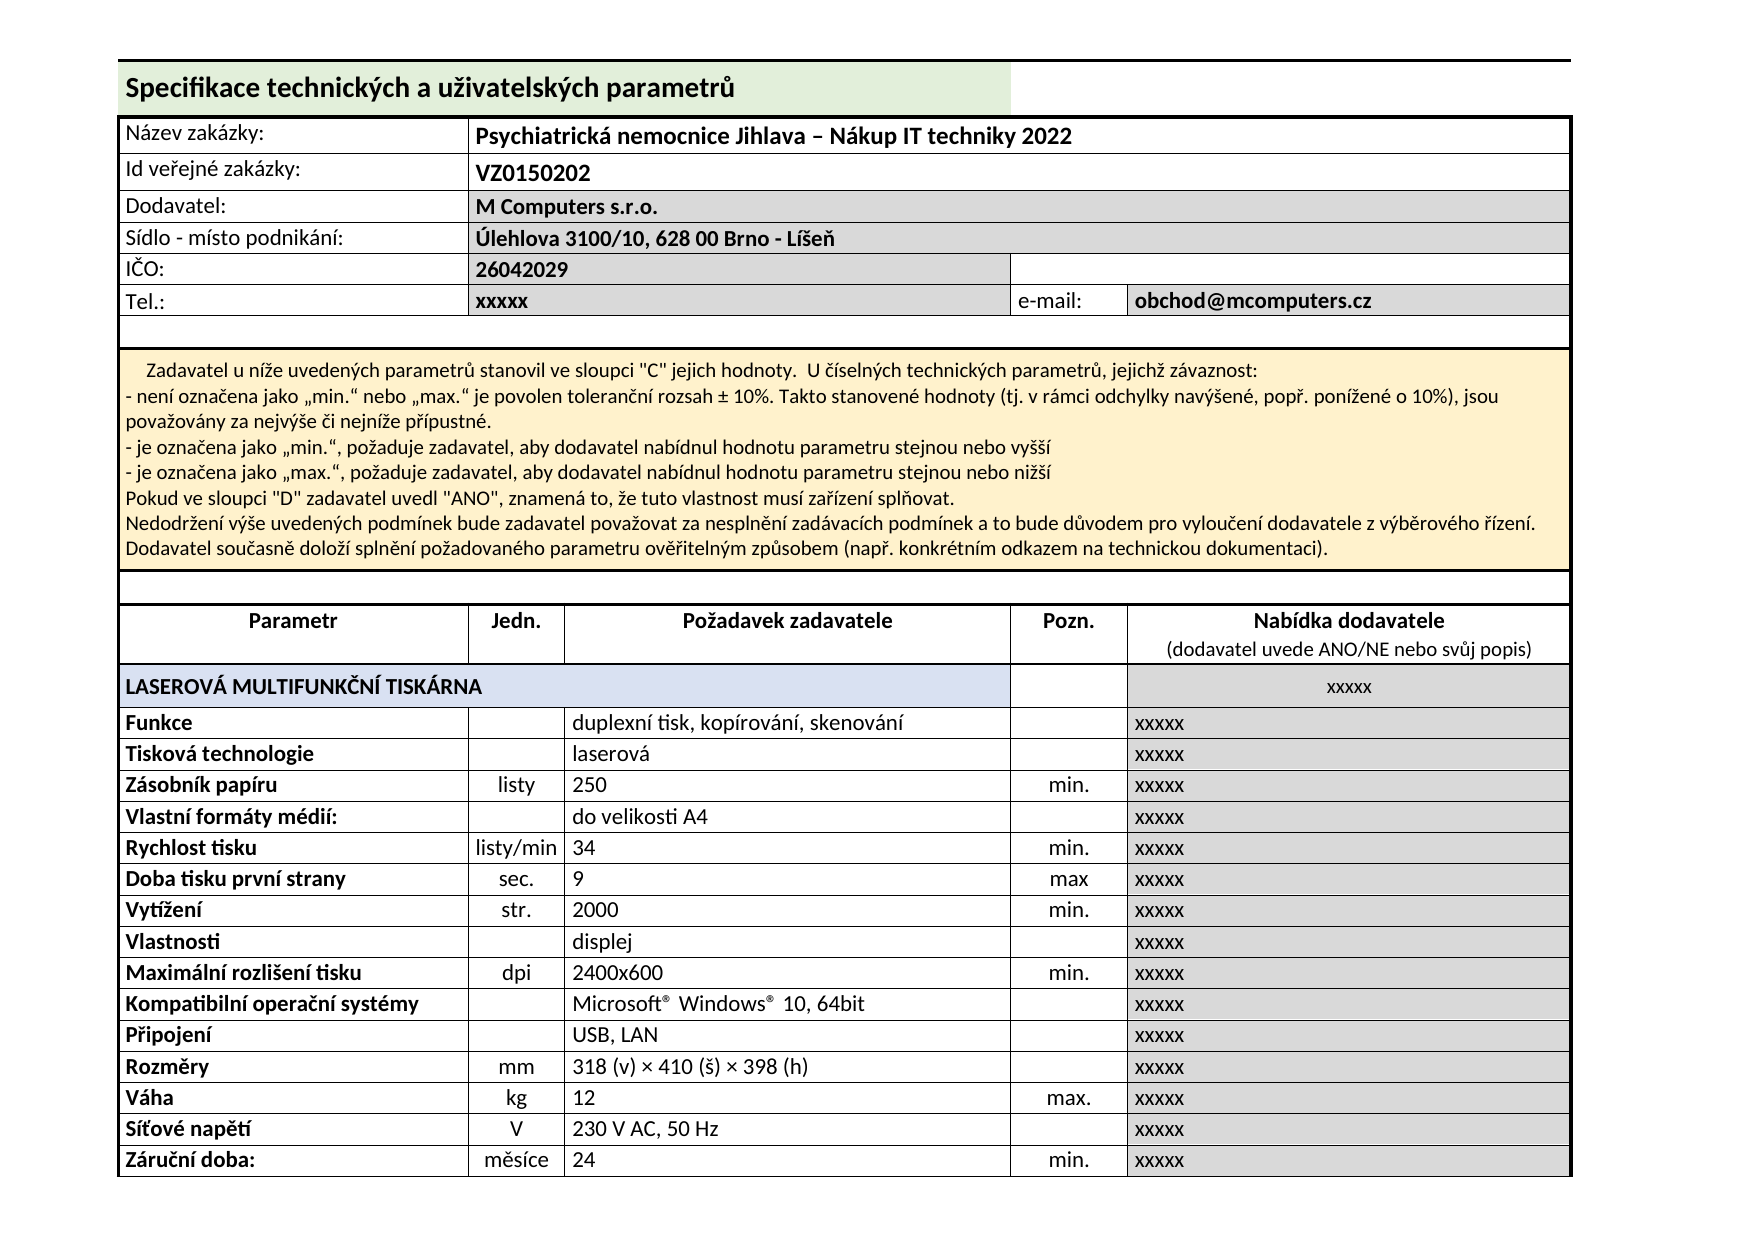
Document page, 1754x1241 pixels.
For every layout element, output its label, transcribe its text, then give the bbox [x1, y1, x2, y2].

table_cell min. [1011, 896, 1127, 926]
table_cell kg [469, 1083, 564, 1113]
table_cell [565, 635, 1010, 663]
table_cell [1127, 316, 1569, 347]
table_cell min. [1011, 833, 1127, 863]
table_cell Rozměry [120, 1052, 468, 1082]
table_cell [120, 635, 468, 663]
table_cell xxxxx [1128, 958, 1569, 988]
table_cell 34 [565, 833, 1010, 863]
table_cell Váha [120, 1083, 468, 1113]
table_cell Záruční doba: [120, 1146, 468, 1176]
table_cell [1011, 739, 1127, 769]
table_cell [120, 316, 468, 347]
table_cell LASEROVÁ MULTIFUNKČNÍ TISKÁRNA [120, 665, 1010, 707]
table_cell [1011, 1052, 1127, 1082]
table_cell Specifikace technických a uživatelských parametrů [118, 62, 1011, 115]
table_cell Tel.: [120, 285, 468, 315]
table_cell dpi [469, 958, 564, 988]
table_cell Zadavatel u níže uvedených parametrů stanovil ve sloupci "C" jejich hodnoty. U číselných technických parametrů, jejichž závaznost: - není označena jako „min.“ nebo „max.“ je povolen toleranční rozsah ± 10%. Takto stanovené hodnoty (tj. v rámci odchylky navýšené, popř. ponížené o 10%), jsou považovány za nejvýše či nejníže přípustné. - je označena jako „min.“, požaduje zadavatel, aby dodavatel nabídnul hodnotu parametru stejnou nebo vyšší - je označena jako „max.“, požaduje zadavatel, aby dodavatel nabídnul hodnotu parametru stejnou nebo nižší Pokud ve sloupci "D" zadavatel uvedl "ANO", znamená to, že tuto vlastnost musí zařízení splňovat. Nedodržení výše uvedených podmínek bude zadavatel považovat za nesplnění zadávacích podmínek a to bude důvodem pro vyloučení dodavatele z výběrového řízení. Dodavatel současně doloží splnění požadovaného parametru ověřitelným způsobem (např. konkrétním odkazem na technickou dokumentaci). [120, 350, 1569, 569]
table_cell xxxxx [1128, 665, 1569, 707]
table_cell Síťové napětí [120, 1114, 468, 1144]
table_cell Zásobník papíru [120, 771, 468, 801]
table_cell [1011, 316, 1127, 347]
table_cell xxxxx [1128, 1083, 1569, 1113]
table_cell [469, 635, 564, 663]
table_cell Dodavatel: [120, 191, 468, 222]
table_cell do velikosti A4 [565, 802, 1010, 832]
table_cell 230 V AC, 50 Hz [565, 1114, 1010, 1144]
table_cell [1011, 1021, 1127, 1051]
table_cell Maximální rozlišení tisku [120, 958, 468, 988]
table_cell e-mail: [1011, 285, 1127, 315]
table_cell 318 (v) × 410 (š) × 398 (h) [565, 1052, 1010, 1082]
table_cell měsíce [469, 1146, 564, 1176]
table_cell Psychiatrická nemocnice Jihlava – Nákup IT techniky 2022 [469, 119, 1569, 153]
table_cell [1127, 572, 1569, 602]
table_cell xxxxx [1128, 833, 1569, 863]
table_cell xxxxx [1128, 1021, 1569, 1051]
table_cell Id veřejné zakázky: [120, 154, 468, 190]
table_cell xxxxx [469, 285, 1010, 315]
table_cell 9 [565, 864, 1010, 894]
table_cell laserová [565, 739, 1010, 769]
table_cell Vlastní formáty médií: [120, 802, 468, 832]
table_cell [1011, 665, 1127, 707]
table_cell [469, 989, 564, 1019]
table_cell xxxxx [1128, 1146, 1569, 1176]
table_cell USB, LAN [565, 1021, 1010, 1051]
table_cell Jedn. [469, 606, 564, 635]
table_cell [469, 1021, 564, 1051]
table_cell Vytížení [120, 896, 468, 926]
table_cell [1011, 989, 1127, 1019]
table_cell [469, 708, 564, 738]
table_cell xxxxx [1128, 1052, 1569, 1082]
table_cell Požadavek zadavatele [565, 606, 1010, 635]
table_cell xxxxx [1128, 708, 1569, 738]
table_cell Nabídka dodavatele [1128, 606, 1569, 635]
table_cell xxxxx [1128, 771, 1569, 801]
table_cell max. [1011, 1083, 1127, 1113]
table_cell xxxxx [1128, 864, 1569, 894]
table_cell [469, 802, 564, 832]
table_cell Sídlo - místo podnikání: [120, 223, 468, 253]
table_cell 12 [565, 1083, 1010, 1113]
table_cell Rychlost tisku [120, 833, 468, 863]
table_cell [1127, 62, 1571, 115]
table_cell Microsoft® Windows® 10, 64bit [565, 989, 1010, 1019]
table_cell min. [1011, 958, 1127, 988]
table_cell listy [469, 771, 564, 801]
table_cell [468, 572, 565, 602]
table_cell [469, 927, 564, 957]
table_cell Připojení [120, 1021, 468, 1051]
table_cell mm [469, 1052, 564, 1082]
table_cell max [1011, 864, 1127, 894]
table_cell obchod@mcomputers.cz [1128, 285, 1569, 315]
table_cell Název zakázky: [120, 119, 468, 153]
table_cell Tisková technologie [120, 739, 468, 769]
table_cell 2400x600 [565, 958, 1010, 988]
table_cell Úlehlova 3100/10, 628 00 Brno - Líšeň [469, 223, 1569, 253]
table_cell Parametr [120, 606, 468, 635]
table_cell [1011, 254, 1127, 284]
table_cell [1011, 927, 1127, 957]
table_cell (dodavatel uvede ANO/NE nebo svůj popis) [1128, 635, 1569, 663]
table_cell [565, 572, 1011, 602]
table_cell M Computers s.r.o. [469, 191, 1569, 222]
table_cell sec. [469, 864, 564, 894]
table_cell Doba tisku první strany [120, 864, 468, 894]
table_cell xxxxx [1128, 802, 1569, 832]
table_cell [1011, 802, 1127, 832]
table_cell [120, 572, 468, 602]
table_cell 2000 [565, 896, 1010, 926]
table_cell VZ0150202 [469, 154, 1127, 190]
table_cell 24 [565, 1146, 1010, 1176]
table_cell min. [1011, 1146, 1127, 1176]
table_cell xxxxx [1128, 989, 1569, 1019]
table_cell [1011, 708, 1127, 738]
table_cell 250 [565, 771, 1010, 801]
table_cell Funkce [120, 708, 468, 738]
table_cell xxxxx [1128, 896, 1569, 926]
table_cell listy/min [469, 833, 564, 863]
table_cell str. [469, 896, 564, 926]
table_cell 26042029 [469, 254, 1010, 284]
table_cell [1011, 572, 1127, 602]
table_cell xxxxx [1128, 739, 1569, 769]
table_cell [1011, 1114, 1127, 1144]
table_cell xxxxx [1128, 1114, 1569, 1144]
table_cell xxxxx [1128, 927, 1569, 957]
table_cell [1011, 635, 1127, 663]
table_cell IČO: [120, 254, 468, 284]
table_cell [1011, 62, 1127, 115]
table_cell [469, 739, 564, 769]
table_cell Kompatibilní operační systémy [120, 989, 468, 1019]
table_cell [468, 316, 565, 347]
table_cell Vlastnosti [120, 927, 468, 957]
table_cell duplexní tisk, kopírování, skenování [565, 708, 1010, 738]
table_cell V [469, 1114, 564, 1144]
table_cell [1127, 254, 1569, 284]
table_cell Pozn. [1011, 606, 1127, 635]
table_cell min. [1011, 771, 1127, 801]
table_cell [1127, 154, 1569, 190]
table_cell displej [565, 927, 1010, 957]
table_cell [565, 316, 1011, 347]
